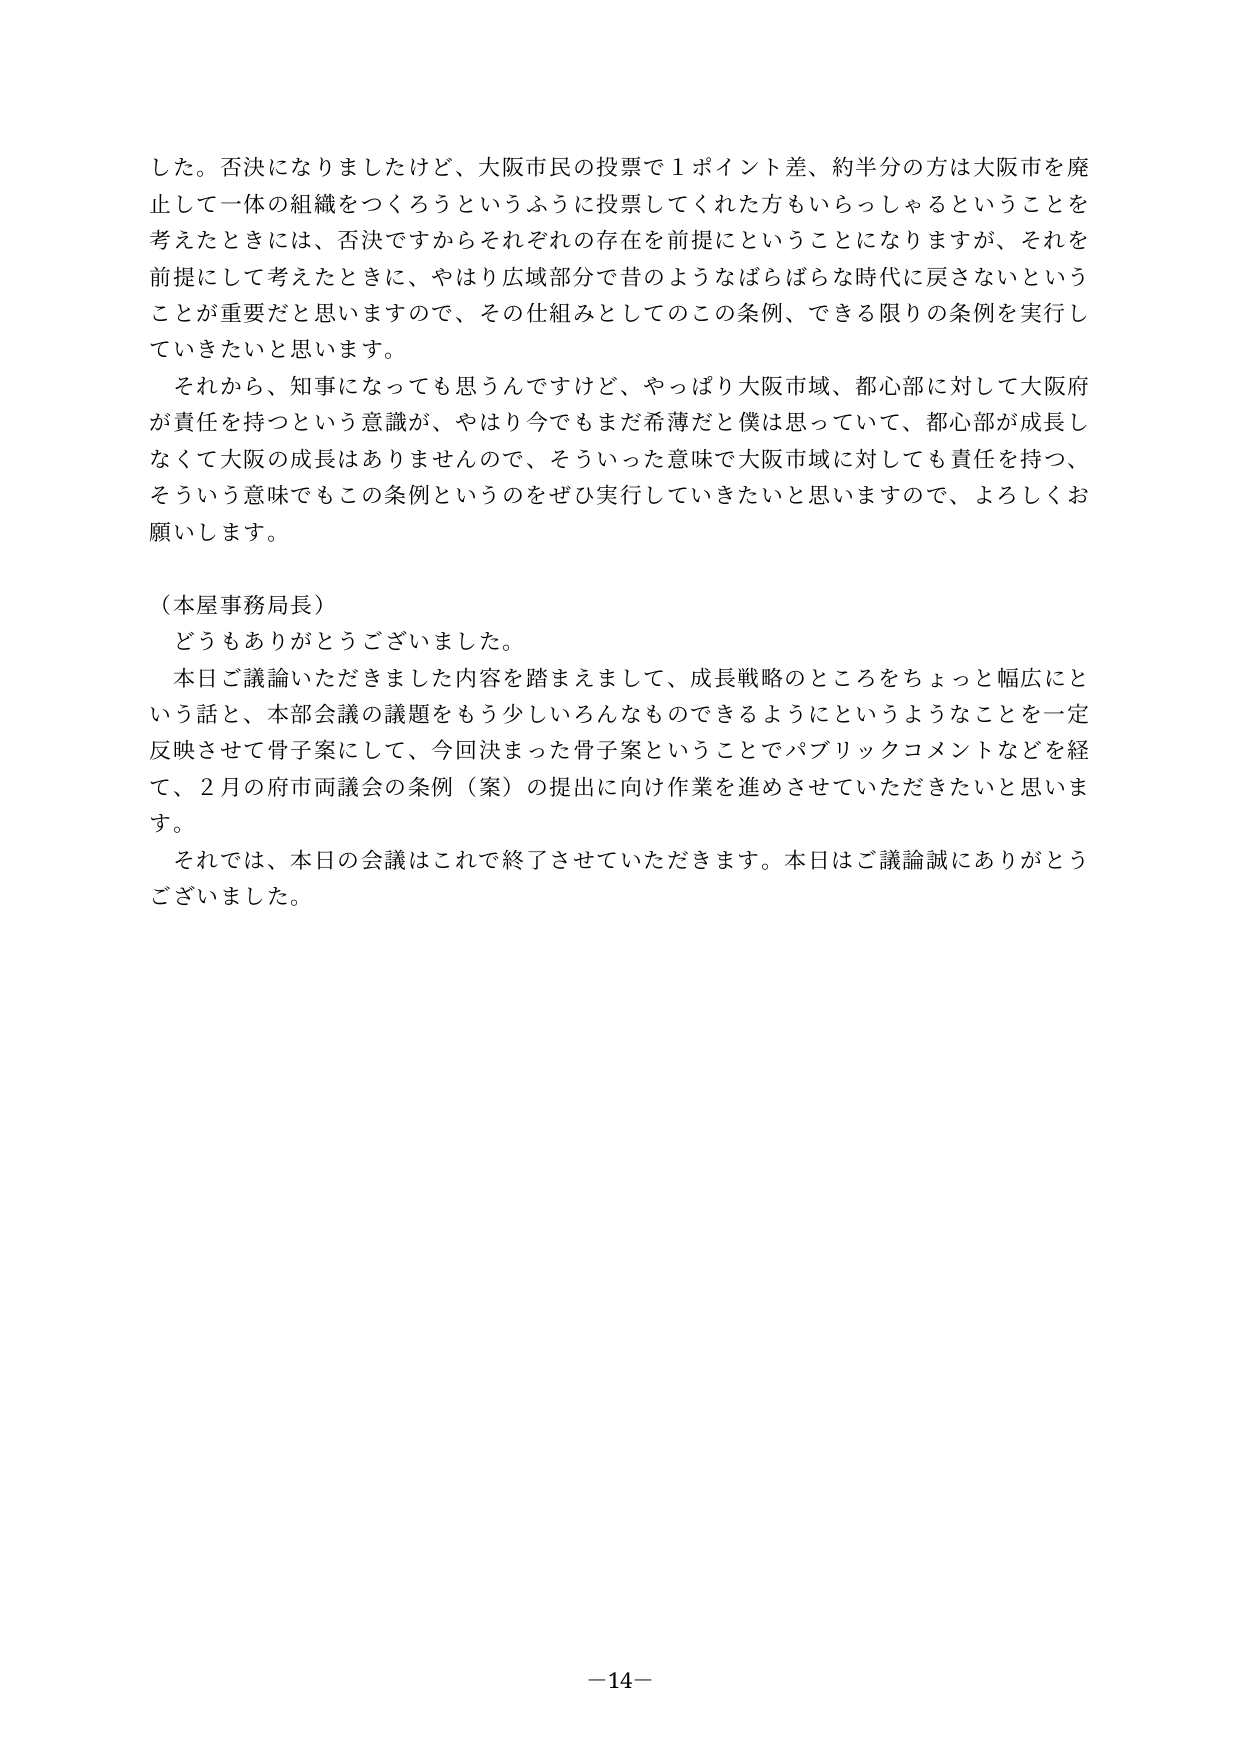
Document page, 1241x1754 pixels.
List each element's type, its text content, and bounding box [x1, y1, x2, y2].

text それでは、本日の会議はこれで終了させていただきます。本日はご議論誠にありがとうございました。 [149, 841, 1091, 913]
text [149, 148, 1091, 367]
text どうもありがとうございました。 [149, 622, 1091, 658]
text （本屋事務局長） [149, 585, 1091, 622]
text 本日ご議論いただきました内容を踏まえまして、成長戦略のところをちょっと幅広にという話と、本部会議の議題をもう少しいろんなものできるようにというようなことを一定反映させて骨子案にして、今回決まった骨子案ということでパブリックコメントなどを経て、２月の府市両議会の条例（案）の提出に向け作業を進めさせていただきたいと思います。 [149, 658, 1091, 841]
text それから、知事になっても思うんですけど、やっぱり大阪市域、都心部に対して大阪府が責任を持つという意識が、やはり今でもまだ希薄だと僕は思っていて、都心部が成長しなくて大阪の成長はありませんので、そういった意味で大阪市域に対しても責任を持つ、そういう意味でもこの条例というのをぜひ実行していきたいと思いますので、よろしくお願いします。 [149, 367, 1091, 549]
